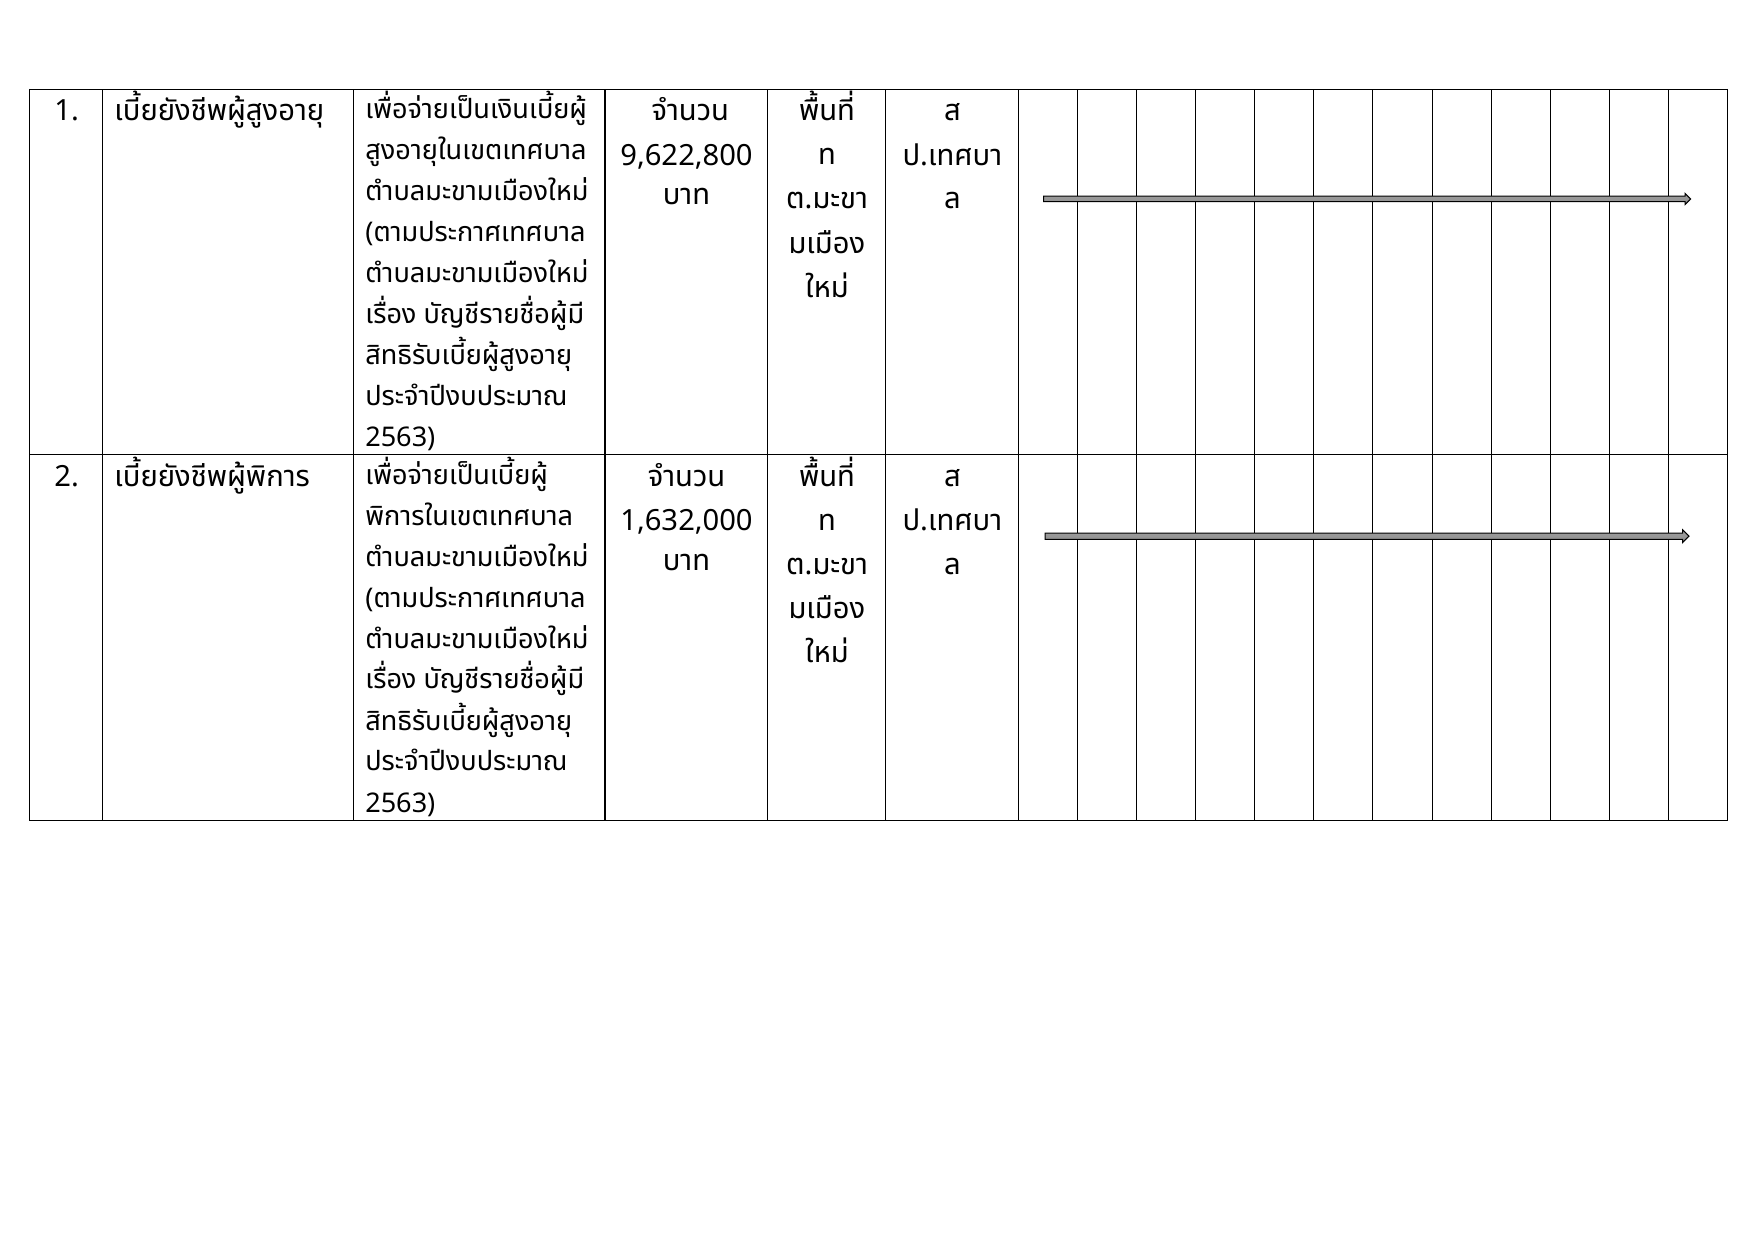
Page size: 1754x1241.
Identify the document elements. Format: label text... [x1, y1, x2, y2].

table_cell [1492, 203, 1550, 454]
table_cell [1551, 90, 1609, 195]
table_cell เพื่อจ่ายเป็นเบี้ยผู้พิการในเขตเทศบาลตำบลมะขามเมืองใหม่ (ตามประกาศเทศบาลตำบลมะขามเมืองใหม่ เรื่อง บัญชีรายชื่อผู้มีสิทธิรับเบี้ยผู้สูงอายุ ประจำปีงบประมาณ 2563) [354, 455, 604, 820]
table_cell [1019, 455, 1077, 820]
table_cell เบี้ยยังชีพผู้พิการ [103, 455, 353, 820]
table_cell [1373, 203, 1432, 454]
table_cell [1610, 90, 1668, 195]
table_cell [1196, 540, 1254, 820]
table_cell พื้นที่ ทต.มะขามเมืองใหม่ [768, 90, 885, 454]
table_cell [1433, 455, 1491, 532]
table_cell [1669, 90, 1727, 454]
table_cell [1373, 90, 1432, 195]
table_cell [1492, 455, 1550, 532]
table_cell [1255, 540, 1313, 820]
table_cell [1551, 540, 1609, 820]
table_cell พื้นที่ ทต.มะขามเมืองใหม่ [768, 455, 885, 820]
table_cell [1196, 455, 1254, 532]
table_cell [1078, 540, 1136, 820]
table_cell [1669, 455, 1727, 820]
table_cell [1137, 455, 1195, 532]
table_cell [1196, 203, 1254, 454]
table_cell [1551, 455, 1609, 532]
table_cell 1. [30, 90, 102, 454]
table_cell [1314, 90, 1372, 195]
table_cell [1433, 203, 1491, 454]
table_cell [1610, 203, 1668, 454]
table_cell [1255, 455, 1313, 532]
table_cell [1255, 90, 1313, 195]
table_cell เพื่อจ่ายเป็นเงินเบี้ยผู้สูงอายุในเขตเทศบาลตำบลมะขามเมืองใหม่ (ตามประกาศเทศบาลตำบลมะขามเมืองใหม่ เรื่อง บัญชีรายชื่อผู้มีสิทธิรับเบี้ยผู้สูงอายุ ประจำปีงบประมาณ 2563) [354, 90, 604, 454]
table_cell [1373, 540, 1432, 820]
table_cell เบี้ยยังชีพผู้สูงอายุ [103, 90, 353, 454]
table_cell [1078, 90, 1136, 195]
table_cell [1137, 540, 1195, 820]
table_cell [1492, 540, 1550, 820]
table_cell 2. [30, 455, 102, 820]
table_cell สป.เทศบาล [886, 455, 1018, 820]
table_cell [1078, 455, 1136, 532]
table_cell [1314, 455, 1372, 532]
table_cell [1196, 90, 1254, 195]
table_cell [1492, 90, 1550, 195]
table_cell จำนวน 9,622,800 บาท [606, 90, 767, 454]
table_cell [1610, 540, 1668, 820]
table_cell [1019, 90, 1077, 454]
table_cell [1433, 540, 1491, 820]
table_cell [1314, 203, 1372, 454]
table_cell จำนวน 1,632,000 บาท [606, 455, 767, 820]
table_cell [1551, 203, 1609, 454]
table_cell [1433, 90, 1491, 195]
table_cell [1137, 90, 1195, 195]
table_cell [1078, 203, 1136, 454]
table_cell สป.เทศบาล [886, 90, 1018, 454]
table_cell [1137, 203, 1195, 454]
table_cell [1373, 455, 1432, 532]
table_cell [1610, 455, 1668, 532]
table_cell [1314, 540, 1372, 820]
table_cell [1255, 203, 1313, 454]
